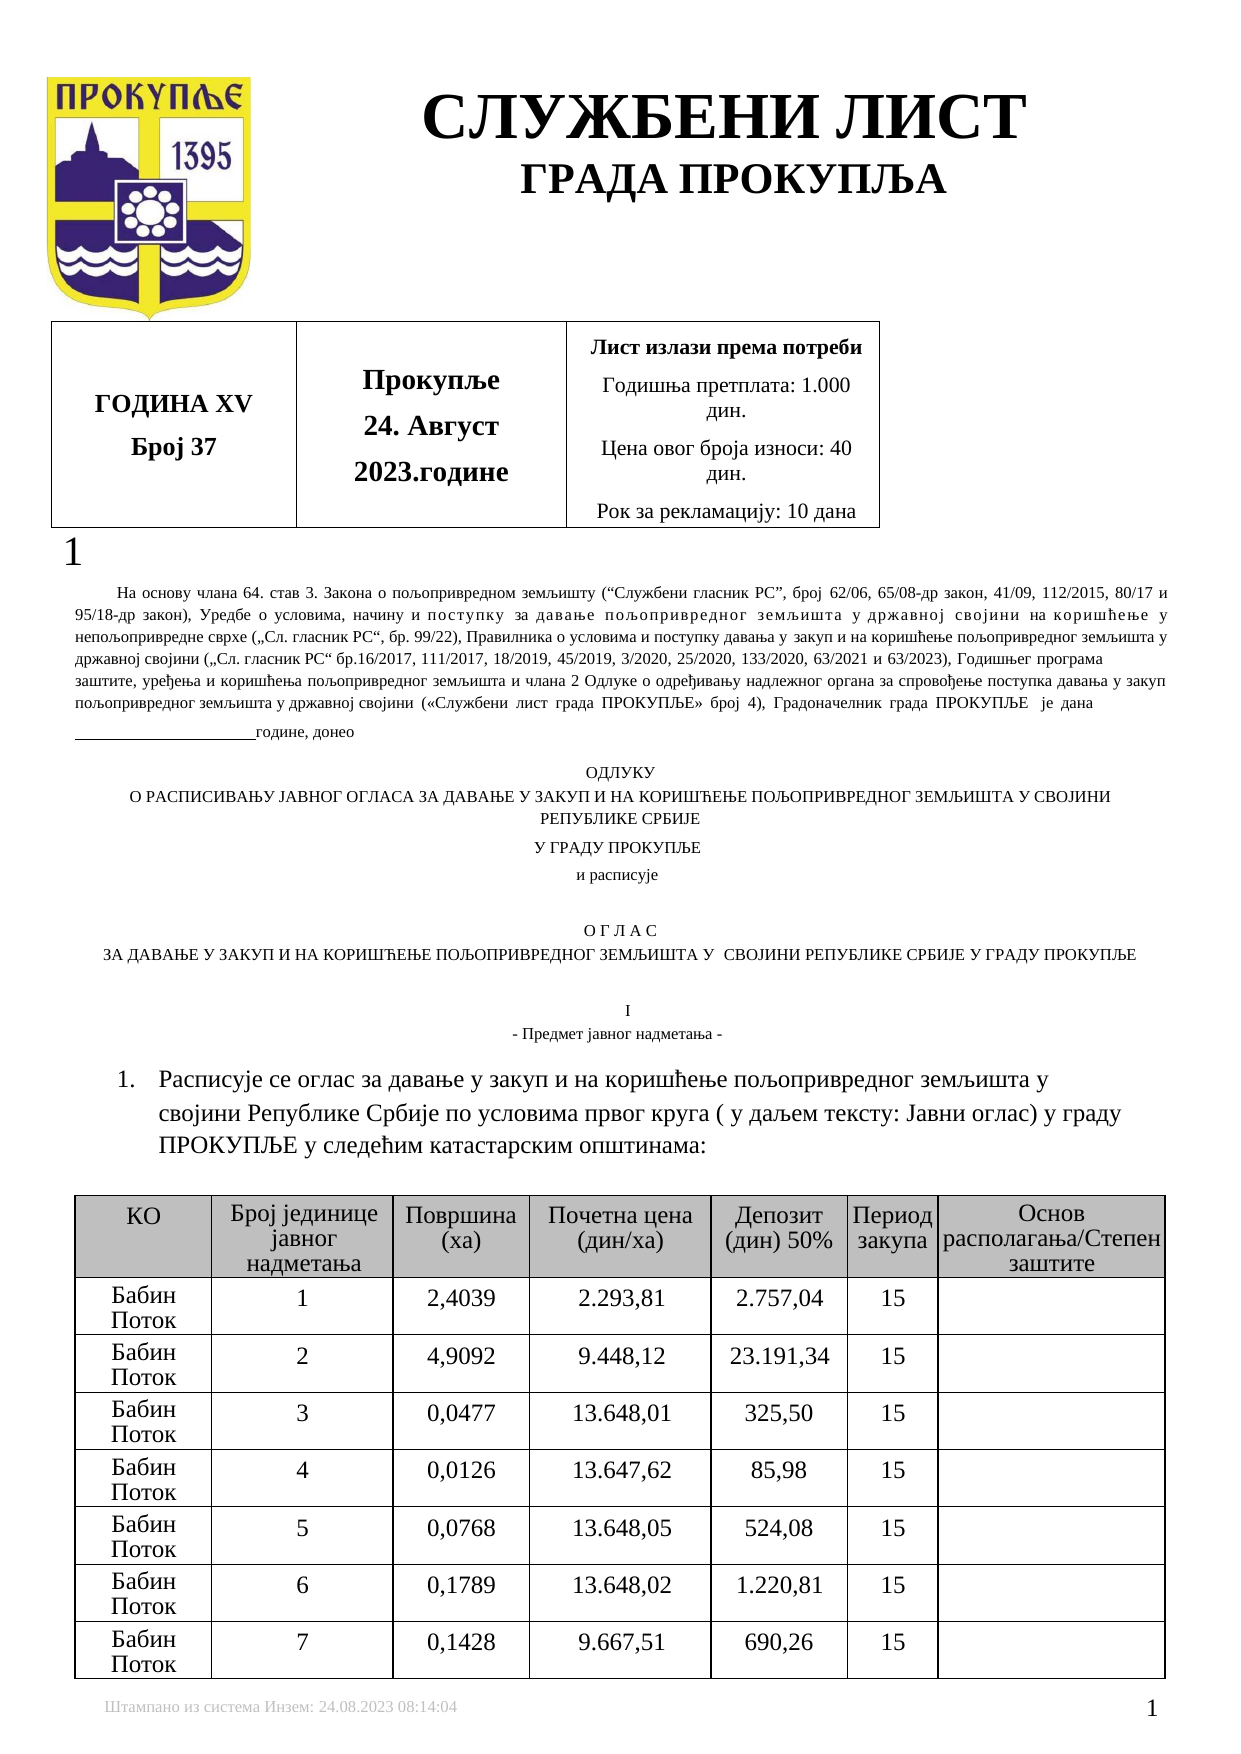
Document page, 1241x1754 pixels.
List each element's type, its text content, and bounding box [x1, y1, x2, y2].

table_cell 15 [848, 1565, 937, 1621]
text СЛУЖБЕНИ ЛИСТ [251, 77, 1180, 153]
table_cell 325,50 [712, 1393, 847, 1449]
table_cell 2,4039 [394, 1278, 529, 1334]
table_cell 0,0477 [394, 1393, 529, 1449]
table_cell 15 [848, 1450, 937, 1506]
text 1 [62, 528, 1180, 575]
table_header КО [76, 1196, 211, 1277]
table_cell 690,26 [712, 1622, 847, 1678]
text ГРАДА ПРОКУПЉА [287, 153, 1180, 203]
table_cell 2.757,04 [712, 1278, 847, 1334]
table_cell 3 [212, 1393, 392, 1449]
table_cell 1 [212, 1278, 392, 1334]
table_cell [939, 1450, 1164, 1506]
table_cell 2.293,81 [530, 1278, 710, 1334]
table_cell Бабин Поток [76, 1278, 211, 1334]
table_cell 7 [212, 1622, 392, 1678]
table_cell [939, 1565, 1164, 1621]
table_header Период закупа [848, 1196, 937, 1277]
text - Предмет јавног надметања - [92, 1024, 1142, 1043]
table_cell 15 [848, 1507, 937, 1563]
table_cell 13.648,05 [530, 1507, 710, 1563]
table_header Површина (ха) [394, 1196, 529, 1277]
table_cell 0,1428 [394, 1622, 529, 1678]
table_cell 15 [848, 1622, 937, 1678]
table_cell 9.448,12 [530, 1335, 710, 1392]
text ЗА ДАВАЊЕ У ЗАКУП И НА КОРИШЋЕЊЕ ПОЉОПРИВРЕДНОГ ЗЕМЉИШТА У СВОЈИНИ РЕПУБЛИКЕ СРБИЈЕ У ГРАДУ ПРОКУПЉЕ [98, 945, 1142, 964]
table_cell 9.667,51 [530, 1622, 710, 1678]
table_cell Бабин Поток [76, 1335, 211, 1392]
table_cell 23.191,34 [712, 1335, 847, 1392]
table_cell 15 [848, 1393, 937, 1449]
table_cell 2 [212, 1335, 392, 1392]
table_header ГОДИНА XV Број 37 [52, 322, 296, 527]
table_header Основ располагања/Степен заштите [939, 1196, 1164, 1277]
table_cell [939, 1507, 1164, 1563]
table_cell 0,1789 [394, 1565, 529, 1621]
text О Г Л А С [98, 921, 1143, 940]
list Расписује се оглас за давање у закуп и на коришћење пољопривредног земљишта у својини Републике Србије по условима првог круга ( у даљем тексту: Јавни оглас) у граду ПРОКУПЉЕ у следећим катастарским општинама: [117, 1064, 1137, 1159]
text и расписује [93, 864, 1142, 883]
picture [46, 77, 251, 321]
table_cell 5 [212, 1507, 392, 1563]
table_header Број јединице јавног надметања [212, 1196, 392, 1277]
text На основу члана 64. став 3. Закона о пољопривредном земљишту (“Службени гласник РС”, број 62/06, 65/08-др закон, 41/09, 112/2015, 80/17 и 95/18-др закон), Уредбе о условима, начину и поступку за давање пољопривредног земљишта у државној својини на коришћење у непољопривредне сврхе („Сл. гласник РС“, бр. 99/22), Правилника о условима и поступку давања у закуп и на коришћење пољопривредног земљишта у државној својини („Сл. гласник РС“ бр.16/2017, 111/2017, 18/2019, 45/2019, 3/2020, 25/2020, 133/2020, 63/2021 и 63/2023), Годишњег програма [75, 583, 1168, 668]
table_cell 524,08 [712, 1507, 847, 1563]
table_cell 13.648,01 [530, 1393, 710, 1449]
table_cell 1.220,81 [712, 1565, 847, 1621]
table_cell [939, 1278, 1164, 1334]
text године, донео [75, 714, 1180, 743]
table_cell 6 [212, 1565, 392, 1621]
table_header Прокупље 24. Август 2023.године [297, 322, 566, 527]
table_header Лист излази према потреби Годишња претплата: 1.000 дин. Цена овог броја износи: 40 дин. Рок за рекламацију: 10 дана [567, 322, 879, 527]
table_header Депозит (дин) 50% [712, 1196, 847, 1277]
text I [77, 1000, 1178, 1019]
table_cell [939, 1622, 1164, 1678]
table_cell 13.648,02 [530, 1565, 710, 1621]
table_cell Бабин Поток [76, 1507, 211, 1563]
table_cell 0,0126 [394, 1450, 529, 1506]
table_cell Бабин Поток [76, 1450, 211, 1506]
table_cell 4 [212, 1450, 392, 1506]
table_cell 15 [848, 1278, 937, 1334]
table_cell [939, 1393, 1164, 1449]
table_cell 0,0768 [394, 1507, 529, 1563]
table_cell 15 [848, 1335, 937, 1392]
text У ГРАДУ ПРОКУПЉЕ [92, 831, 1142, 860]
table_cell 13.647,62 [530, 1450, 710, 1506]
table_cell Бабин Поток [76, 1393, 211, 1449]
table_cell 4,9092 [394, 1335, 529, 1392]
table_header Почетна цена (дин/ха) [530, 1196, 710, 1277]
table_cell [939, 1335, 1164, 1392]
table_cell Бабин Поток [76, 1565, 211, 1621]
table_cell 85,98 [712, 1450, 847, 1506]
text заштите, уређења и коришћења пољопривредног земљишта и члана 2 Одлуке о одређивању надлежног органа за спровођење поступка давања у закуп пољопривредног земљишта у државној својини («Службени лист града ПРОКУПЉЕ» број 4), Градоначелник града ПРОКУПЉЕ је дана [75, 671, 1167, 712]
table_cell Бабин Поток [76, 1622, 211, 1678]
text О РАСПИСИВАЊУ ЈАВНОГ ОГЛАСА ЗА ДАВАЊЕ У ЗАКУП И НА КОРИШЋЕЊЕ ПОЉОПРИВРЕДНОГ ЗЕМЉИШТА У СВОЈИНИ РЕПУБЛИКЕ СРБИЈЕ [98, 787, 1142, 828]
text ОДЛУКУ [98, 763, 1143, 782]
